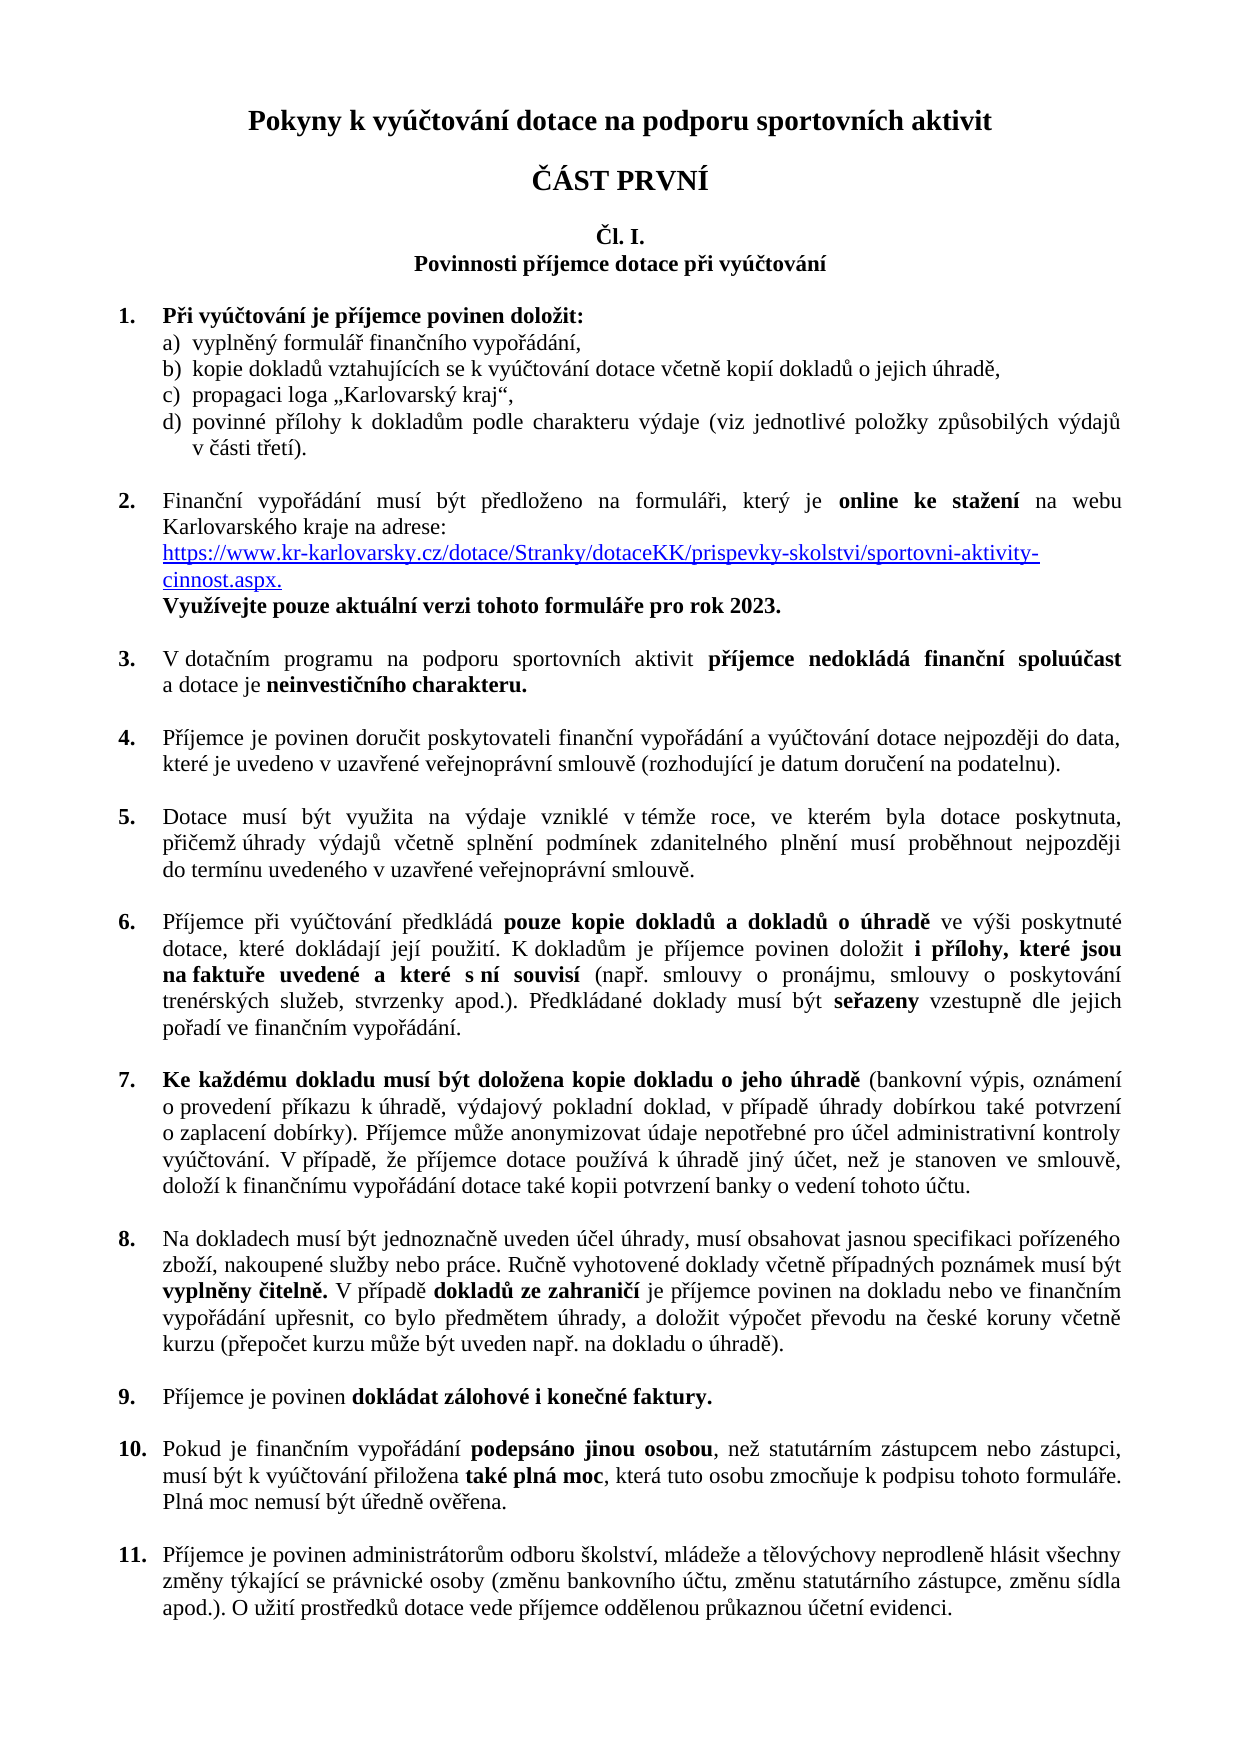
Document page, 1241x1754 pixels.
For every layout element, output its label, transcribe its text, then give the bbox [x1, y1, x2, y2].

list V dotačním programu na podporu sportovních aktivit příjemce nedokládá finanční spoluúčast a dotace je neinvestičního charakteru. [118, 645, 1122, 698]
list vyplněný formulář finančního vypořádání, [162, 329, 1122, 355]
list Příjemce je povinen administrátorům odboru školství, mládeže a tělovýchovy neprodleně hlásit všechny změny týkající se právnické osoby (změnu bankovního účtu, změnu statutárního zástupce, změnu sídla apod.). O užití prostředků dotace vede příjemce oddělenou průkaznou účetní evidenci. [118, 1541, 1122, 1620]
list Příjemce při vyúčtování předkládá pouze kopie dokladů a dokladů o úhradě ve výši poskytnuté dotace, které dokládají její použití. K dokladům je příjemce povinen doložit i přílohy, které jsou na faktuře uvedené a které s ní souvisí (např. smlouvy o pronájmu, smlouvy o poskytování trenérských služeb, stvrzenky apod.). Předkládané doklady musí být seřazeny vzestupně dle jejich pořadí ve finančním vypořádání. [118, 908, 1122, 1040]
list Finanční vypořádání musí být předloženo na formuláři, který je online ke stažení na webu Karlovarského kraje na adrese: [118, 487, 1122, 539]
list https://www.kr-karlovarsky.cz/dotace/Stranky/dotaceKK/prispevky-skolstvi/sportovni-aktivity-cinnost.aspx. [162, 539, 1122, 592]
list Ke každému dokladu musí být doložena kopie dokladu o jeho úhradě (bankovní výpis, oznámení o provedení příkazu k úhradě, výdajový pokladní doklad, v případě úhrady dobírkou také potvrzení o zaplacení dobírky). Příjemce může anonymizovat údaje nepotřebné pro účel administrativní kontroly vyúčtování. V případě, že příjemce dotace používá k úhradě jiný účet, než je stanoven ve smlouvě, doloží k finančnímu vypořádání dotace také kopii potvrzení banky o vedení tohoto účtu. [118, 1067, 1122, 1198]
list Využívejte pouze aktuální verzi tohoto formuláře pro rok 2023. [162, 592, 1122, 618]
text Čl. I. [118, 223, 1122, 249]
list Na dokladech musí být jednoznačně uveden účel úhrady, musí obsahovat jasnou specifikaci pořízeného zboží, nakoupené služby nebo práce. Ručně vyhotovené doklady včetně případných poznámek musí být vyplněny čitelně. V případě dokladů ze zahraničí je příjemce povinen na dokladu nebo ve finančním vypořádání upřesnit, co bylo předmětem úhrady, a doložit výpočet převodu na české koruny včetně kurzu (přepočet kurzu může být uveden např. na dokladu o úhradě). [118, 1225, 1122, 1356]
text Pokyny k vyúčtování dotace na podporu sportovních aktivit [118, 103, 1122, 137]
list kopie dokladů vztahujících se k vyúčtování dotace včetně kopií dokladů o jejich úhradě, [162, 355, 1122, 381]
text ČÁST PRVNÍ [118, 163, 1122, 197]
list Příjemce je povinen doručit poskytovateli finanční vypořádání a vyúčtování dotace nejpozději do data, které je uvedeno v uzavřené veřejnoprávní smlouvě (rozhodující je datum doručení na podatelnu). [118, 724, 1122, 777]
list propagaci loga „Karlovarský kraj“, [162, 381, 1122, 408]
list povinné přílohy k dokladům podle charakteru výdaje (viz jednotlivé položky způsobilých výdajů v části třetí). [162, 408, 1122, 460]
list Při vyúčtování je příjemce povinen doložit: [118, 302, 1122, 329]
list Dotace musí být využita na výdaje vzniklé v témže roce, ve kterém byla dotace poskytnuta, přičemž úhrady výdajů včetně splnění podmínek zdanitelného plnění musí proběhnout nejpozději do termínu uvedeného v uzavřené veřejnoprávní smlouvě. [118, 803, 1122, 882]
text Povinnosti příjemce dotace při vyúčtování [118, 249, 1122, 276]
list Pokud je finančním vypořádání podepsáno jinou osobou, než statutárním zástupcem nebo zástupci, musí být k vyúčtování přiložena také plná moc, která tuto osobu zmocňuje k podpisu tohoto formuláře. Plná moc nemusí být úředně ověřena. [118, 1436, 1122, 1514]
list Příjemce je povinen dokládat zálohové i konečné faktury. [118, 1383, 1122, 1409]
